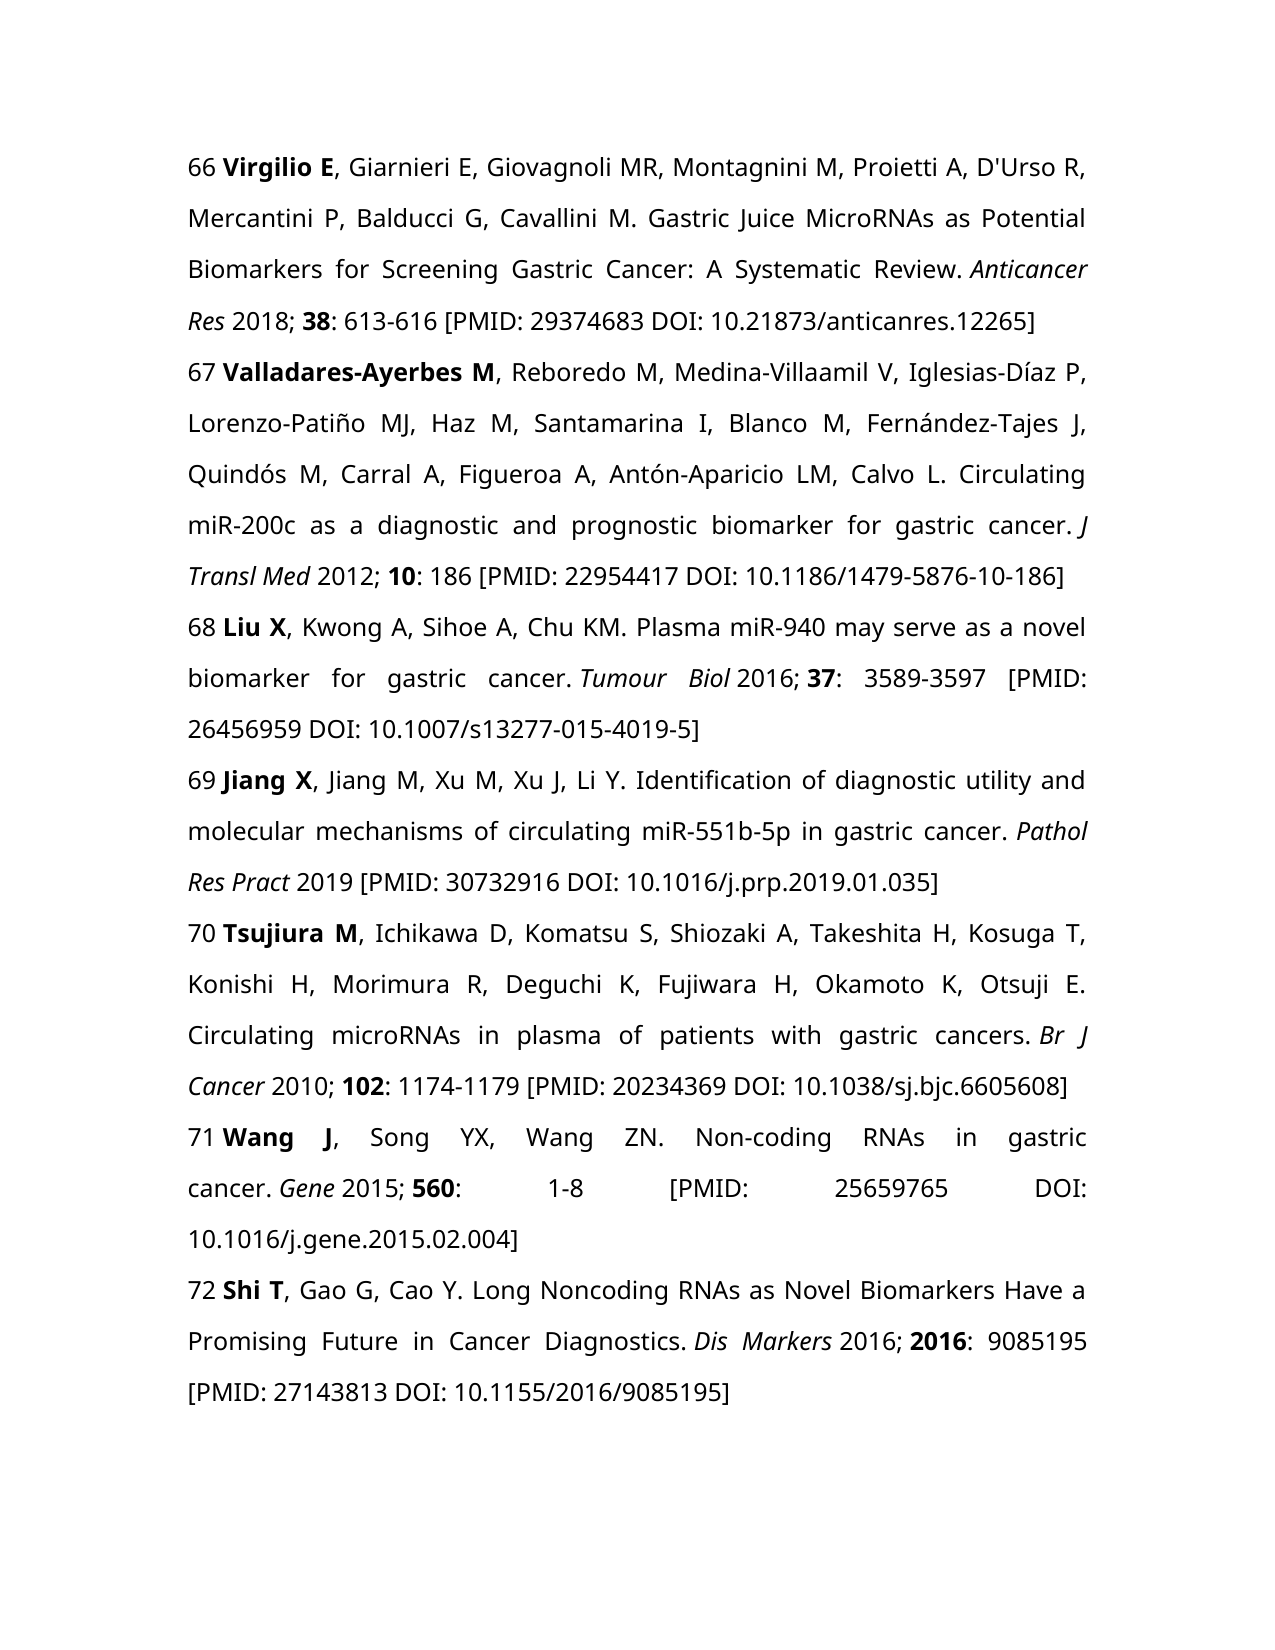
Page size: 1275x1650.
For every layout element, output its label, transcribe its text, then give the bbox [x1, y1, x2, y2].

text 67 Valladares-Ayerbes M, Reboredo M, Medina-Villaamil V, Iglesias-Díaz P, Lorenzo-Patiño MJ, Haz M, Santamarina I, Blanco M, Fernández-Tajes J, Quindós M, Carral A, Figueroa A, Antón-Aparicio LM, Calvo L. Circulating miR-200c as a diagnostic and prognostic biomarker for gastric cancer. J Transl Med 2012; 10: 186 [PMID: 22954417 DOI: 10.1186/1479-5876-10-186] [187, 354, 1087, 592]
text 71 Wang J, Song YX, Wang ZN. Non-coding RNAs in gastric cancer. Gene 2015; 560: 1-8 [PMID: 25659765 DOI: 10.1016/j.gene.2015.02.004] [187, 1120, 1087, 1256]
text 72 Shi T, Gao G, Cao Y. Long Noncoding RNAs as Novel Biomarkers Have a Promising Future in Cancer Diagnostics. Dis Markers 2016; 2016: 9085195 [PMID: 27143813 DOI: 10.1155/2016/9085195] [187, 1273, 1087, 1409]
text 68 Liu X, Kwong A, Sihoe A, Chu KM. Plasma miR-940 may serve as a novel biomarker for gastric cancer. Tumour Biol 2016; 37: 3589-3597 [PMID: 26456959 DOI: 10.1007/s13277-015-4019-5] [187, 609, 1087, 746]
text 66 Virgilio E, Giarnieri E, Giovagnoli MR, Montagnini M, Proietti A, D'Urso R, Mercantini P, Balducci G, Cavallini M. Gastric Juice MicroRNAs as Potential Biomarkers for Screening Gastric Cancer: A Systematic Review. Anticancer Res 2018; 38: 613-616 [PMID: 29374683 DOI: 10.21873/anticanres.12265] [187, 150, 1087, 337]
text 70 Tsujiura M, Ichikawa D, Komatsu S, Shiozaki A, Takeshita H, Kosuga T, Konishi H, Morimura R, Deguchi K, Fujiwara H, Okamoto K, Otsuji E. Circulating microRNAs in plasma of patients with gastric cancers. Br J Cancer 2010; 102: 1174-1179 [PMID: 20234369 DOI: 10.1038/sj.bjc.6605608] [187, 916, 1087, 1103]
text 69 Jiang X, Jiang M, Xu M, Xu J, Li Y. Identification of diagnostic utility and molecular mechanisms of circulating miR-551b-5p in gastric cancer. Pathol Res Pract 2019 [PMID: 30732916 DOI: 10.1016/j.prp.2019.01.035] [187, 762, 1087, 899]
